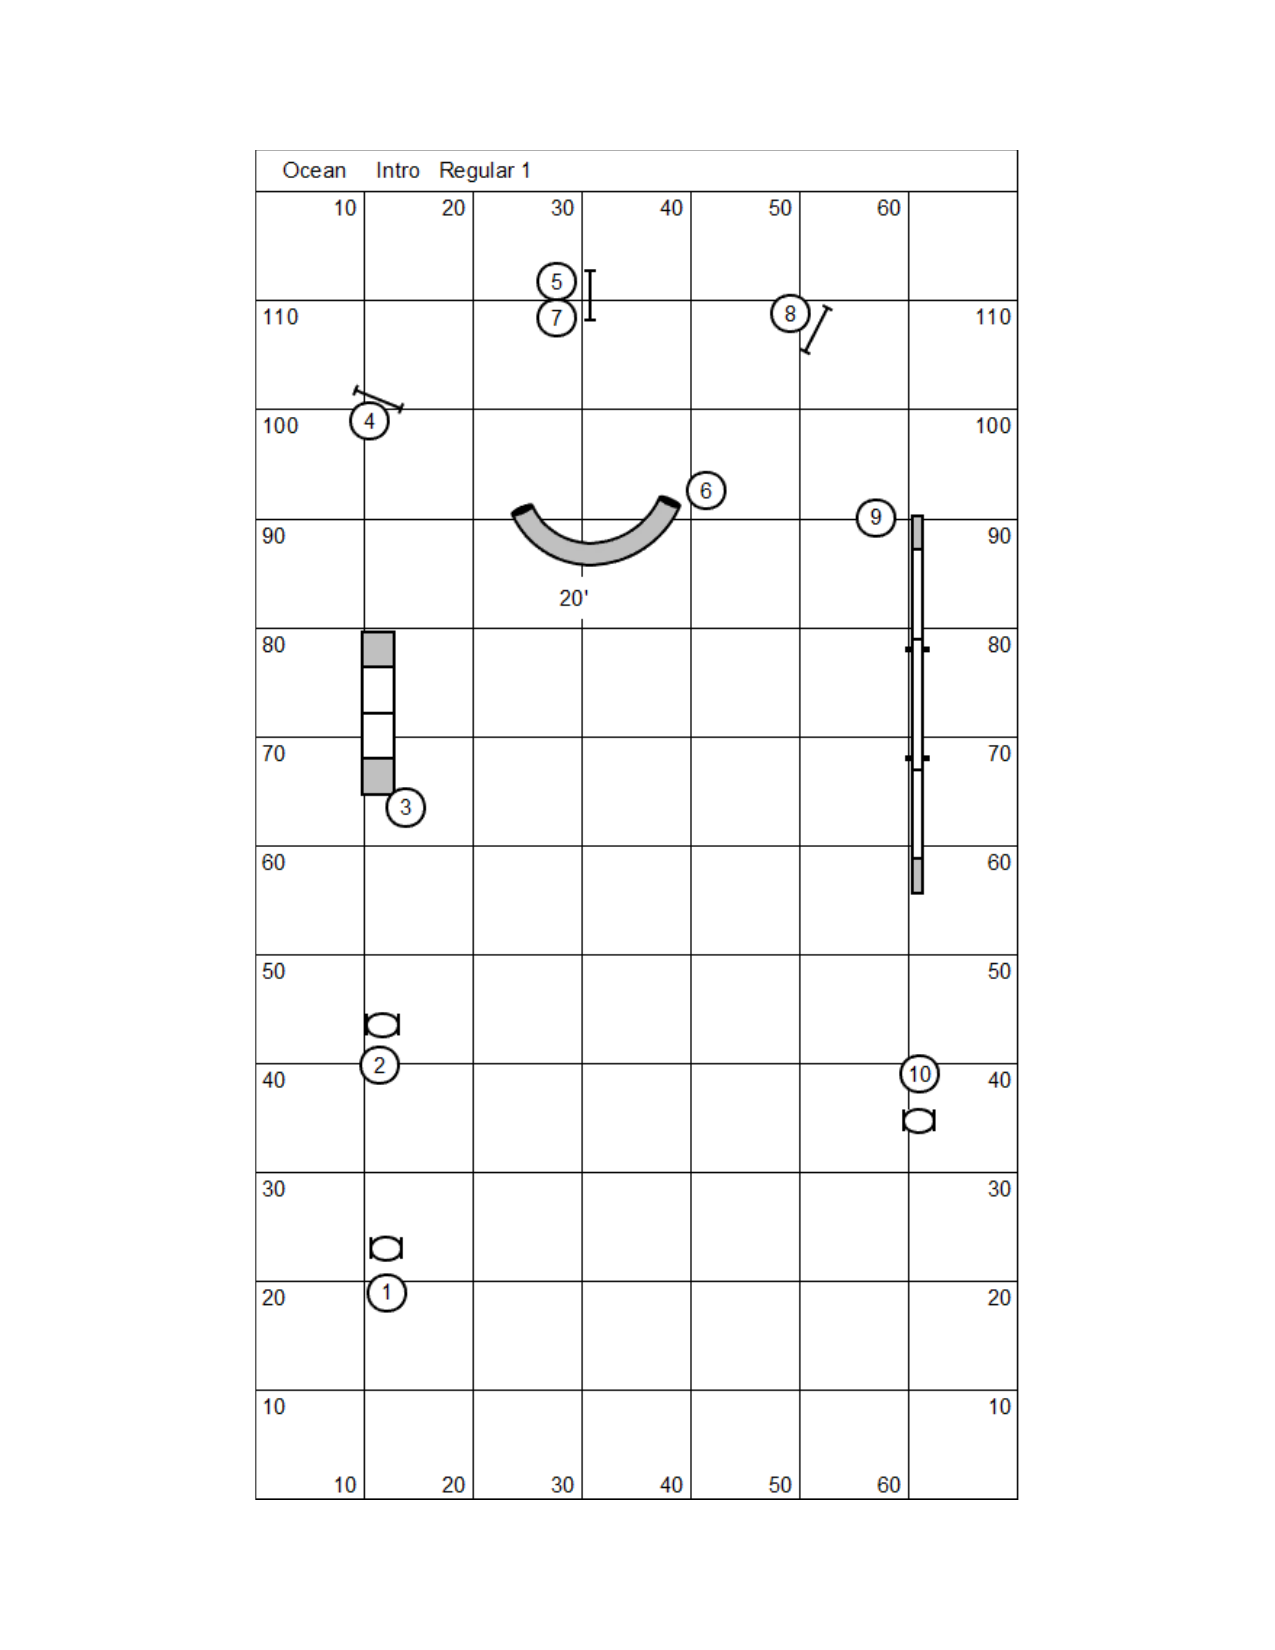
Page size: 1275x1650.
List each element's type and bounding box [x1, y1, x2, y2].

picture [255, 150, 1020, 1500]
